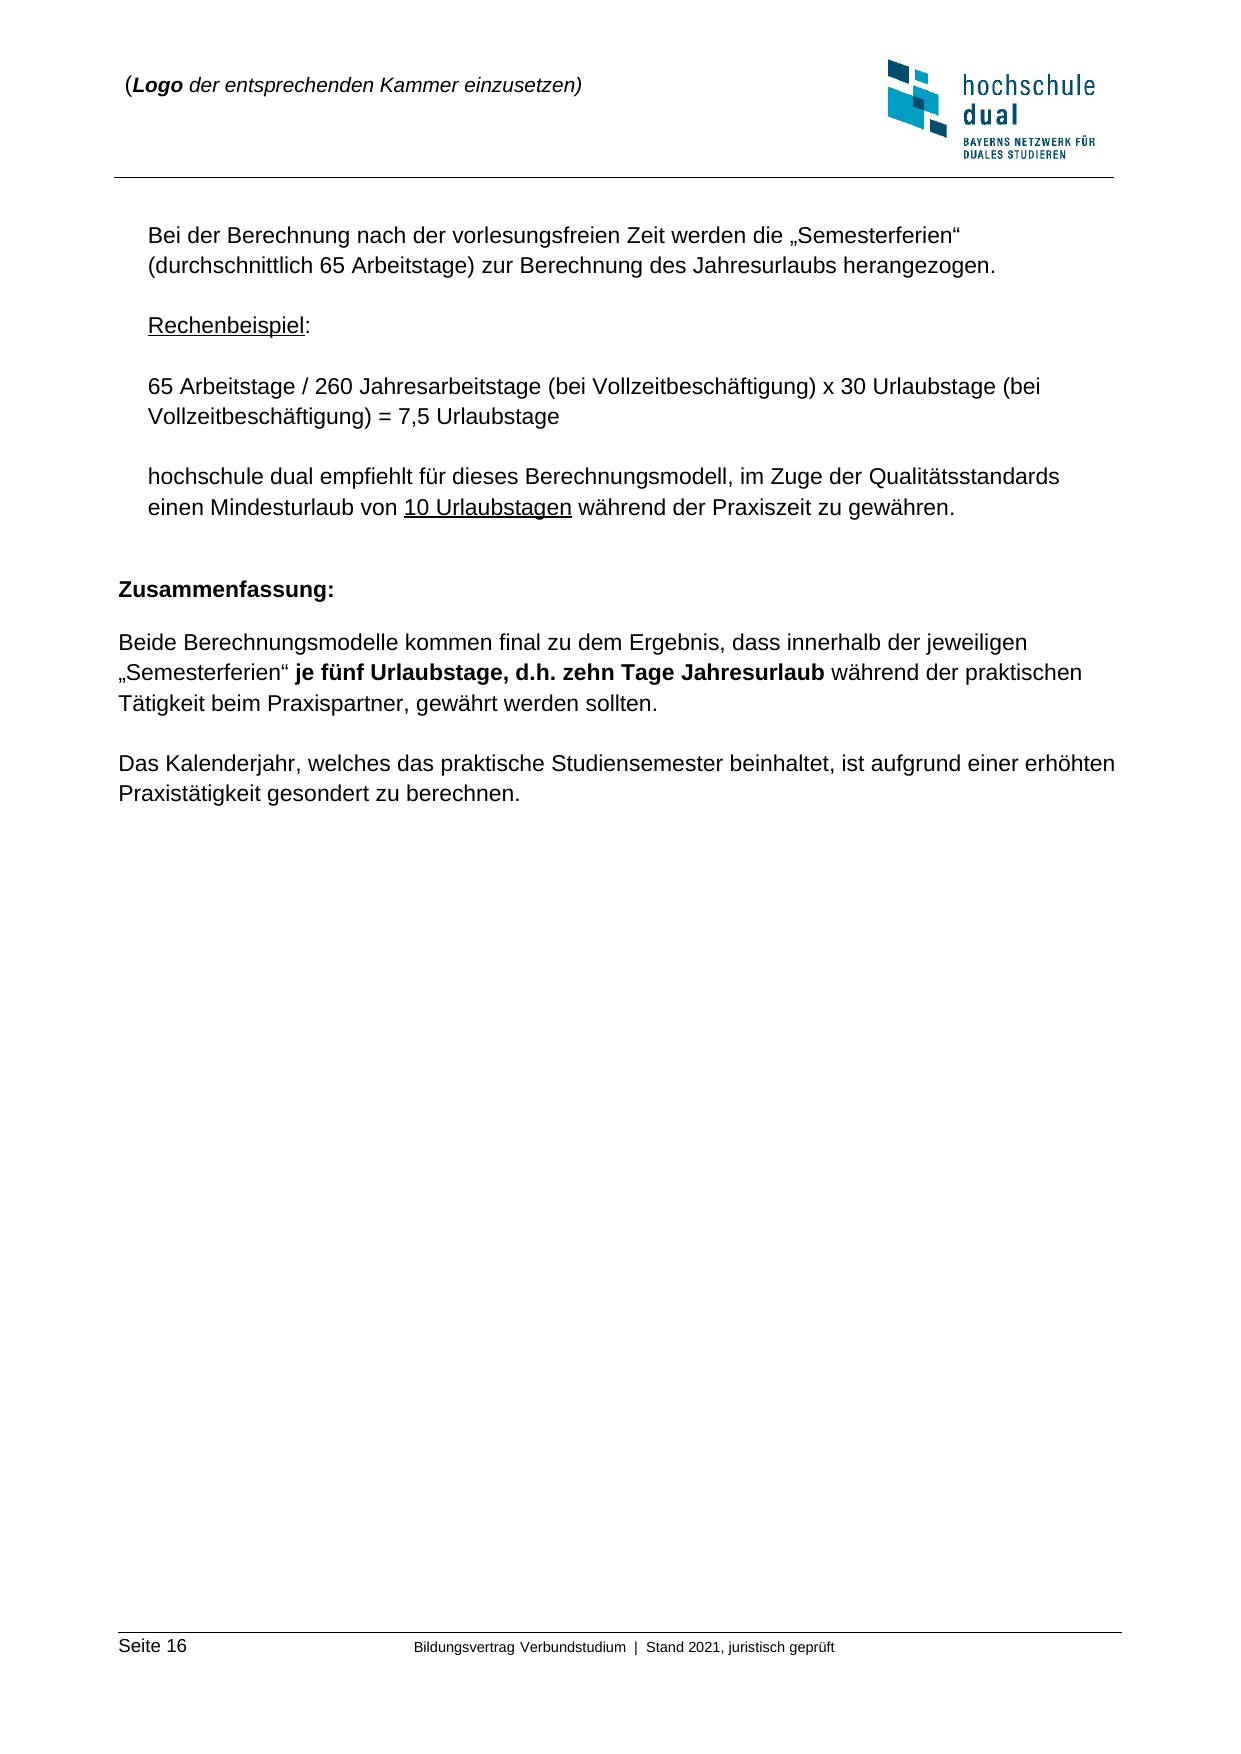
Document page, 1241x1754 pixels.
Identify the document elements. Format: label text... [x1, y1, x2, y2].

text Das Kalenderjahr, welches das praktische Studiensemester beinhaltet, ist aufgrund einer erhöhten Praxistätigkeit gesondert zu berechnen. [118, 750, 1122, 806]
text Bei der Berechnung nach der vorlesungsfreien Zeit werden die „Semesterferien“ (durchschnittlich 65 Arbeitstage) zur Berechnung des Jahresurlaubs herangezogen. [148, 222, 1122, 278]
text Rechenbeispiel: [148, 312, 1122, 338]
text Zusammenfassung: [118, 576, 1122, 603]
text Beide Berechnungsmodelle kommen final zu dem Ergebnis, dass innerhalb der jeweiligen „Semesterferien“ je fünf Urlaubstage, d.h. zehn Tage Jahresurlaub während der praktischen Tätigkeit beim Praxispartner, gewährt werden sollten. [118, 629, 1122, 716]
picture [875, 46, 1103, 169]
text 65 Arbeitstage / 260 Jahresarbeitstage (bei Vollzeitbeschäftigung) x 30 Urlaubstage (bei Vollzeitbeschäftigung) = 7,5 Urlaubstage [148, 373, 1122, 429]
text hochschule dual empfiehlt für dieses Berechnungsmodell, im Zuge der Qualitätsstandards einen Mindesturlaub von 10 Urlaubstagen während der Praxiszeit zu gewähren. [148, 463, 1122, 520]
